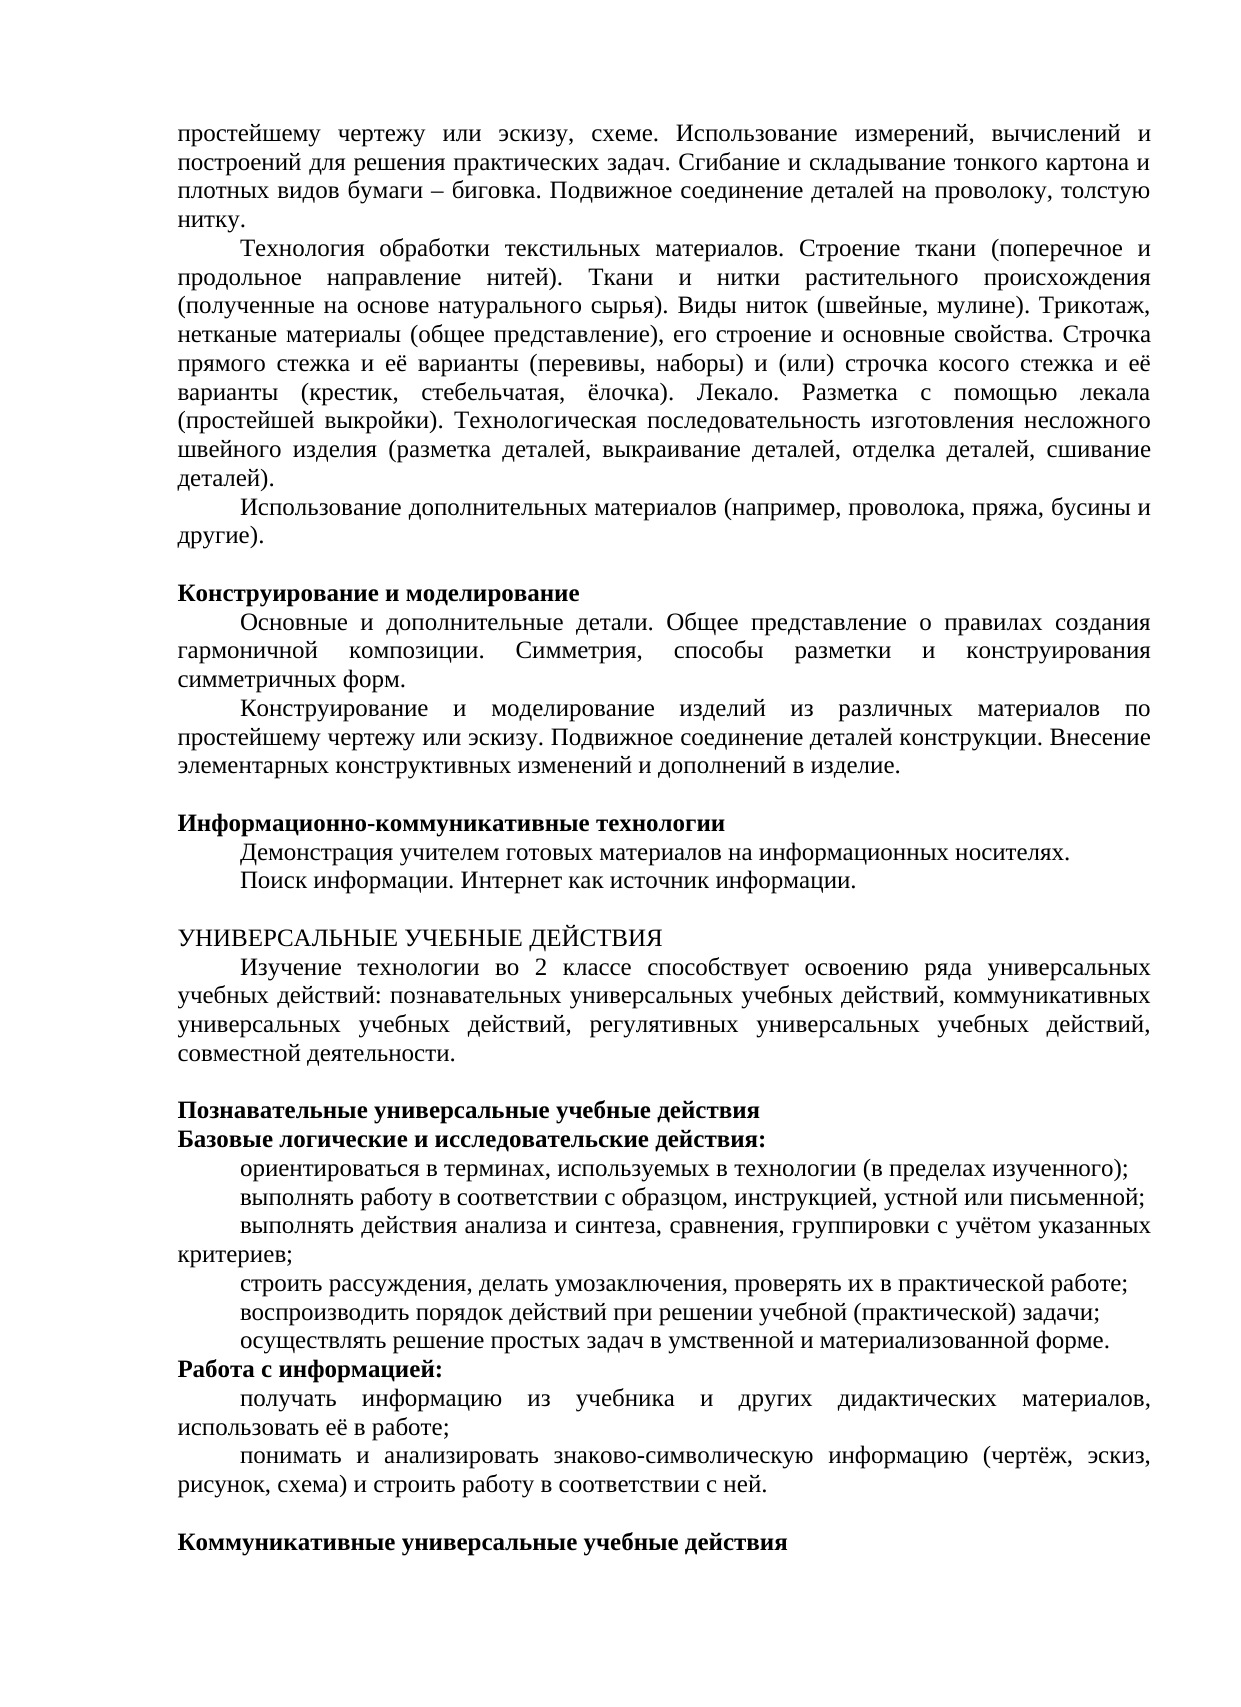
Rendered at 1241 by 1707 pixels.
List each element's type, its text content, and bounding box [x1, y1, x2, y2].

text Работа с информацией: [177, 1354, 1152, 1383]
text УНИВЕРСАЛЬНЫЕ УЧЕБНЫЕ ДЕЙСТВИЯ [177, 923, 1152, 952]
text Изучение технологии во 2 классе способствует освоению ряда универсальных учебных действий: познавательных универсальных учебных действий, коммуникативных универсальных учебных действий, регулятивных универсальных учебных действий, совместной деятельности. [177, 952, 1152, 1067]
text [177, 118, 1152, 233]
text Конструирование и моделирование [177, 578, 1152, 607]
text Конструирование и моделирование изделий из различных материалов по простейшему чертежу или эскизу. Подвижное соединение деталей конструкции. Внесение элементарных конструктивных изменений и дополнений в изделие. [177, 693, 1152, 779]
text Поиск информации. Интернет как источник информации. [177, 866, 1152, 894]
text Использование дополнительных материалов (например, проволока, пряжа, бусины и другие). [177, 492, 1152, 549]
text Информационно-коммуникативные технологии [177, 808, 1152, 837]
text Базовые логические и исследовательские действия: [177, 1124, 1152, 1153]
text Технология обработки текстильных материалов. Строение ткани (поперечное и продольное направление нитей). Ткани и нитки растительного происхождения (полученные на основе натурального сырья). Виды ниток (швейные, мулине). Трикотаж, нетканые материалы (общее представление), его строение и основные свойства. Строчка прямого стежка и её варианты (перевивы, наборы) и (или) строчка косого стежка и её варианты (крестик, стебельчатая, ёлочка). Лекало. Разметка с помощью лекала (простейшей выкройки). Технологическая последовательность изготовления несложного швейного изделия (разметка деталей, выкраивание деталей, отделка деталей, сшивание деталей). [177, 233, 1152, 492]
text воспроизводить порядок действий при решении учебной (практической) задачи; [177, 1297, 1152, 1326]
text Демонстрация учителем готовых материалов на информационных носителях. [177, 837, 1152, 866]
text понимать и анализировать знаково-символическую информацию (чертёж, эскиз, рисунок, схема) и строить работу в соответствии с ней. [177, 1441, 1152, 1498]
text выполнять действия анализа и синтеза, сравнения, группировки с учётом указанных критериев; [177, 1211, 1152, 1268]
text Познавательные универсальные учебные действия [177, 1096, 1152, 1124]
text Основные и дополнительные детали. Общее представление о правилах создания гармоничной композиции. Симметрия, способы разметки и конструирования симметричных форм. [177, 607, 1152, 693]
text осуществлять решение простых задач в умственной и материализованной форме. [177, 1326, 1152, 1354]
text ориентироваться в терминах, используемых в технологии (в пределах изученного); [177, 1153, 1152, 1182]
text Коммуникативные универсальные учебные действия [177, 1527, 1152, 1556]
text выполнять работу в соответствии с образцом, инструкцией, устной или письменной; [177, 1182, 1152, 1211]
text строить рассуждения, делать умозаключения, проверять их в практической работе; [177, 1268, 1152, 1297]
text получать информацию из учебника и других дидактических материалов, использовать её в работе; [177, 1383, 1152, 1441]
